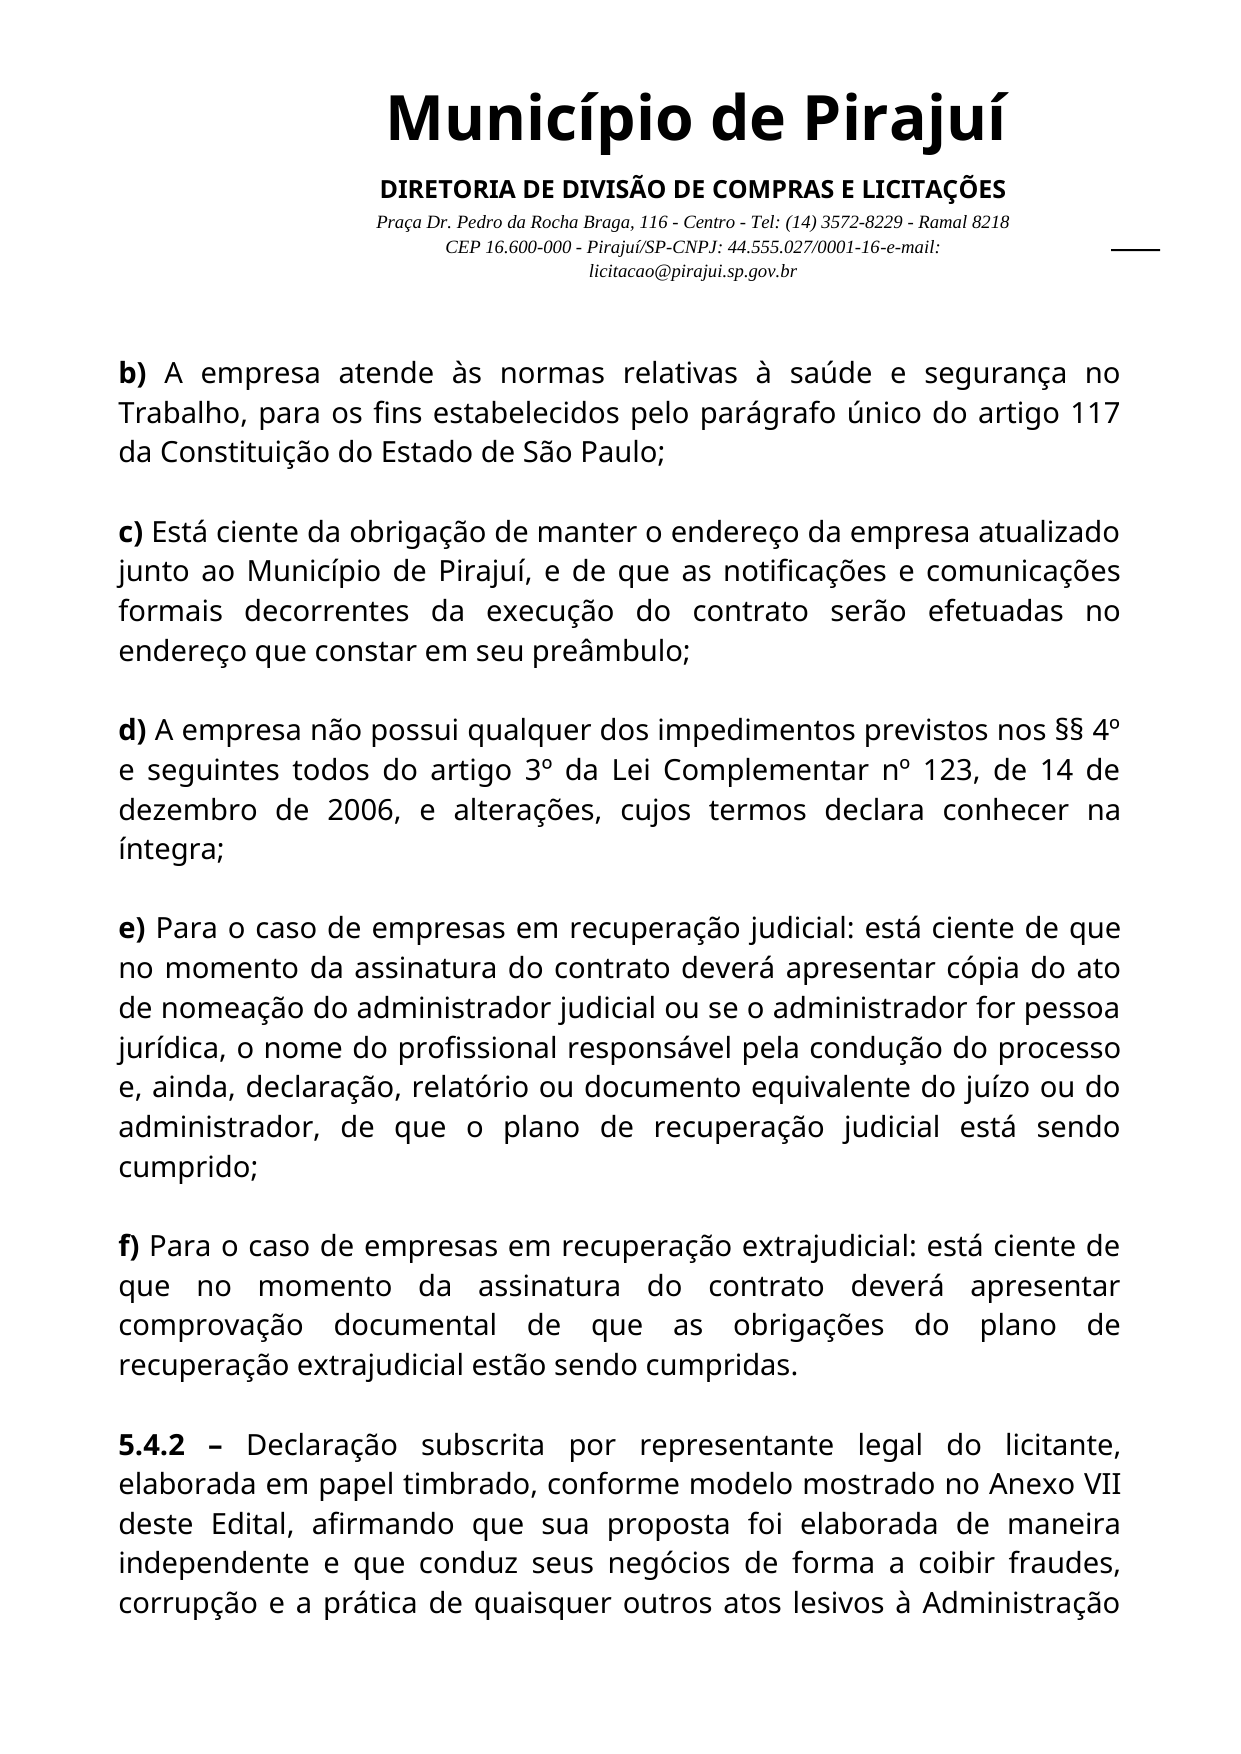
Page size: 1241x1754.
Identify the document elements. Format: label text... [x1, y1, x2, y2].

text f) Para o caso de empresas em recuperação extrajudicial: está ciente de que no momento da assinatura do contrato deverá apresentar comprovação documental de que as obrigações do plano de recuperação extrajudicial estão sendo cumpridas. [118, 1225, 1122, 1384]
text b) A empresa atende às normas relativas à saúde e segurança no Trabalho, para os fins estabelecidos pelo parágrafo único do artigo 117 da Constituição do Estado de São Paulo; [118, 352, 1122, 471]
text c) Está ciente da obrigação de manter o endereço da empresa atualizado junto ao Município de Pirajuí, e de que as notificações e comunicações formais decorrentes da execução do contrato serão efetuadas no endereço que constar em seu preâmbulo; [118, 511, 1122, 670]
text e) Para o caso de empresas em recuperação judicial: está ciente de que no momento da assinatura do contrato deverá apresentar cópia do ato de nomeação do administrador judicial ou se o administrador for pessoa jurídica, o nome do profissional responsável pela condução do processo e, ainda, declaração, relatório ou documento equivalente do juízo ou do administrador, de que o plano de recuperação judicial está sendo cumprido; [118, 908, 1122, 1186]
text d) A empresa não possui qualquer dos impedimentos previstos nos §§ 4º e seguintes todos do artigo 3º da Lei Complementar nº 123, de 14 de dezembro de 2006, e alterações, cujos termos declara conhecer na íntegra; [118, 709, 1122, 868]
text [118, 1424, 1122, 1622]
